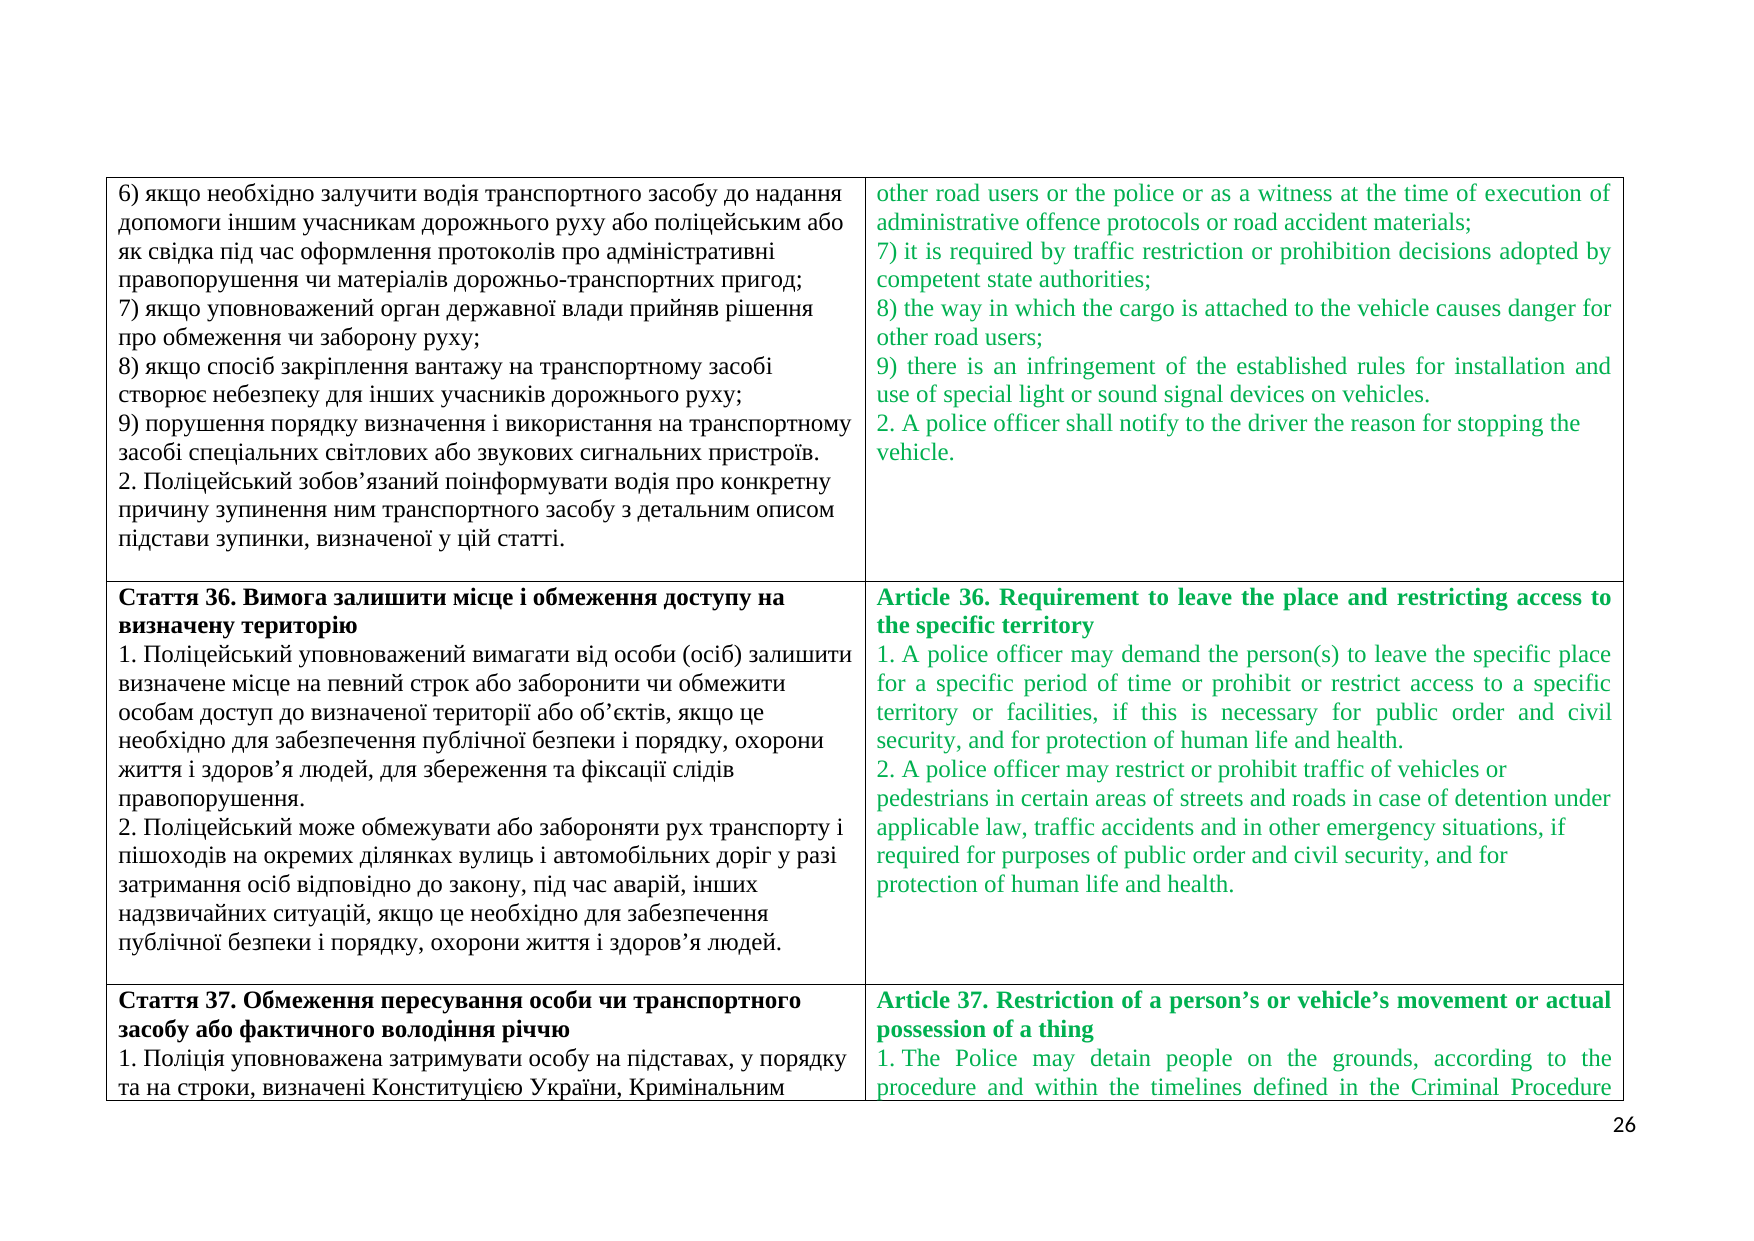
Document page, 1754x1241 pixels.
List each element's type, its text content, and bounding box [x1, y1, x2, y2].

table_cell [107, 178, 865, 581]
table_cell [866, 985, 1623, 1100]
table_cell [107, 985, 865, 1100]
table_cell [866, 178, 1623, 581]
table_cell Стаття 36. Вимога залишити місце і обмеження доступу на визначену територію 1. Поліцейський уповноважений вимагати від особи (осіб) залишити визначене місце на певний строк або заборонити чи обмежити особам доступ до визначеної території або об’єктів, якщо це необхідно для забезпечення публічної безпеки і порядку, охорони життя і здоров’я людей, для збереження та фіксації слідів правопорушення. 2. Поліцейський може обмежувати або забороняти рух транспорту і пішоходів на окремих ділянках вулиць і автомобільних доріг у разі затримання осіб відповідно до закону, під час аварій, інших надзвичайних ситуацій, якщо це необхідно для забезпечення публічної безпеки і порядку, охорони життя і здоров’я людей. [107, 582, 865, 984]
table_cell Article 36. Requirement to leave the place and restricting access to the specific territory 1. A police officer may demand the person(s) to leave the specific place for a specific period of time or prohibit or restrict access to a specific territory or facilities, if this is necessary for public order and civil security, and for protection of human life and health. 2. A police officer may restrict or prohibit traffic of vehicles or pedestrians in certain areas of streets and roads in case of detention under applicable law, traffic accidents and in other emergency situations, if required for purposes of public order and civil security, and for protection of human life and health. [866, 582, 1623, 984]
